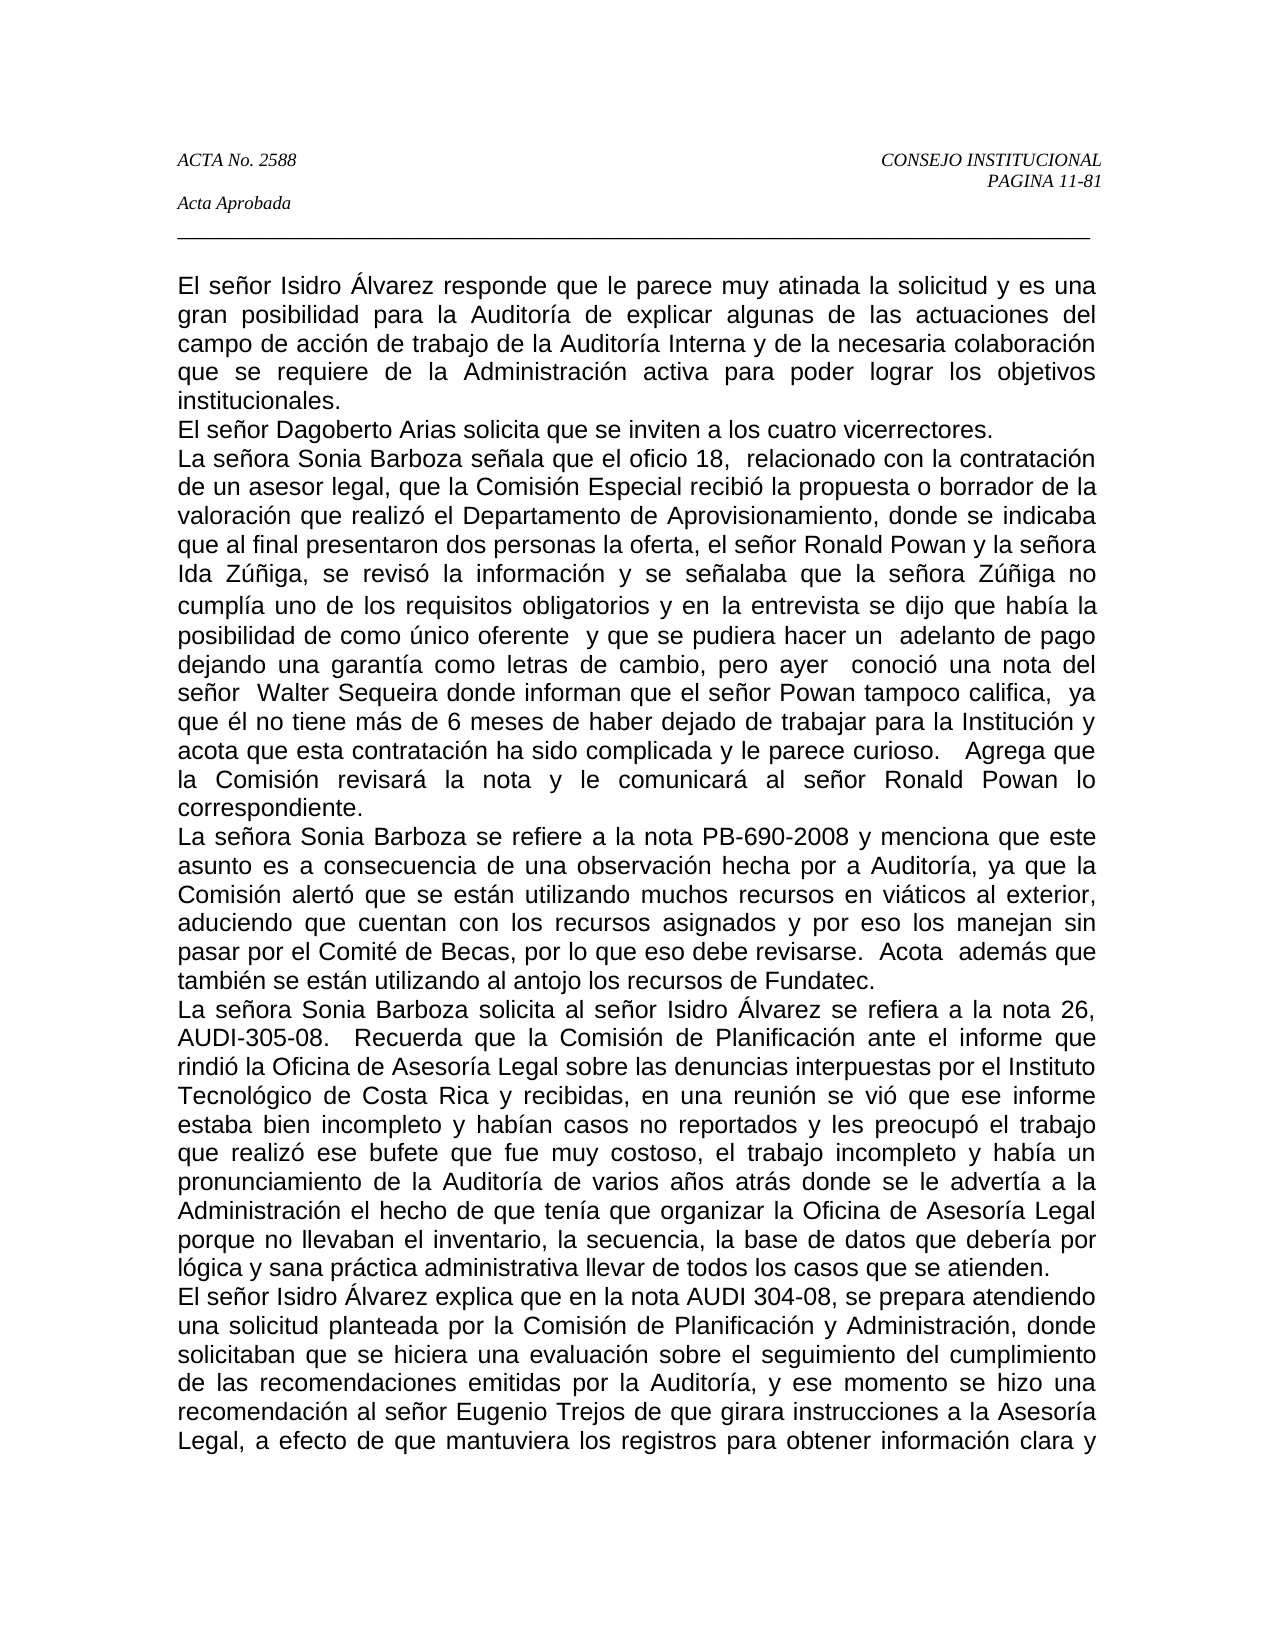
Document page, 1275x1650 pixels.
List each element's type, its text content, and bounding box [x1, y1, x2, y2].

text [177, 1282, 1098, 1454]
text La señora Sonia Barboza se refiere a la nota PB-690-2008 y menciona que este asunto es a consecuencia de una observación hecha por a Auditoría, ya que la Comisión alertó que se están utilizando muchos recursos en viáticos al exterior, aduciendo que cuentan con los recursos asignados y por eso los manejan sin pasar por el Comité de Becas, por lo que eso debe revisarse. Acota además que también se están utilizando al antojo los recursos de Fundatec. [177, 822, 1098, 994]
text El señor Dagoberto Arias solicita que se inviten a los cuatro vicerrectores. [177, 415, 1098, 443]
text El señor Isidro Álvarez responde que le parece muy atinada la solicitud y es una gran posibilidad para la Auditoría de explicar algunas de las actuaciones del campo de acción de trabajo de la Auditoría Interna y de la necesaria colaboración que se requiere de la Administración activa para poder lograr los objetivos institucionales. [177, 271, 1098, 415]
text La señora Sonia Barboza señala que el oficio 18, relacionado con la contratación de un asesor legal, que la Comisión Especial recibió la propuesta o borrador de la valoración que realizó el Departamento de Aprovisionamiento, donde se indicaba que al final presentaron dos personas la oferta, el señor Ronald Powan y la señora Ida Zúñiga, se revisó la información y se señalaba que la señora Zúñiga no cumplía uno de los requisitos obligatorios y en la entrevista se dijo que había la posibilidad de como único oferente y que se pudiera hacer un adelanto de pago dejando una garantía como letras de cambio, pero ayer conoció una nota del señor Walter Sequeira donde informan que el señor Powan tampoco califica, ya que él no tiene más de 6 meses de haber dejado de trabajar para la Institución y acota que esta contratación ha sido complicada y le parece curioso. Agrega que la Comisión revisará la nota y le comunicará al señor Ronald Powan lo correspondiente. [177, 443, 1098, 822]
text La señora Sonia Barboza solicita al señor Isidro Álvarez se refiera a la nota 26, AUDI-305-08. Recuerda que la Comisión de Planificación ante el informe que rindió la Oficina de Asesoría Legal sobre las denuncias interpuestas por el Instituto Tecnológico de Costa Rica y recibidas, en una reunión se vió que ese informe estaba bien incompleto y habían casos no reportados y les preocupó el trabajo que realizó ese bufete que fue muy costoso, el trabajo incompleto y había un pronunciamiento de la Auditoría de varios años atrás donde se le advertía a la Administración el hecho de que tenía que organizar la Oficina de Asesoría Legal porque no llevaban el inventario, la secuencia, la base de datos que debería por lógica y sana práctica administrativa llevar de todos los casos que se atienden. [177, 994, 1098, 1282]
